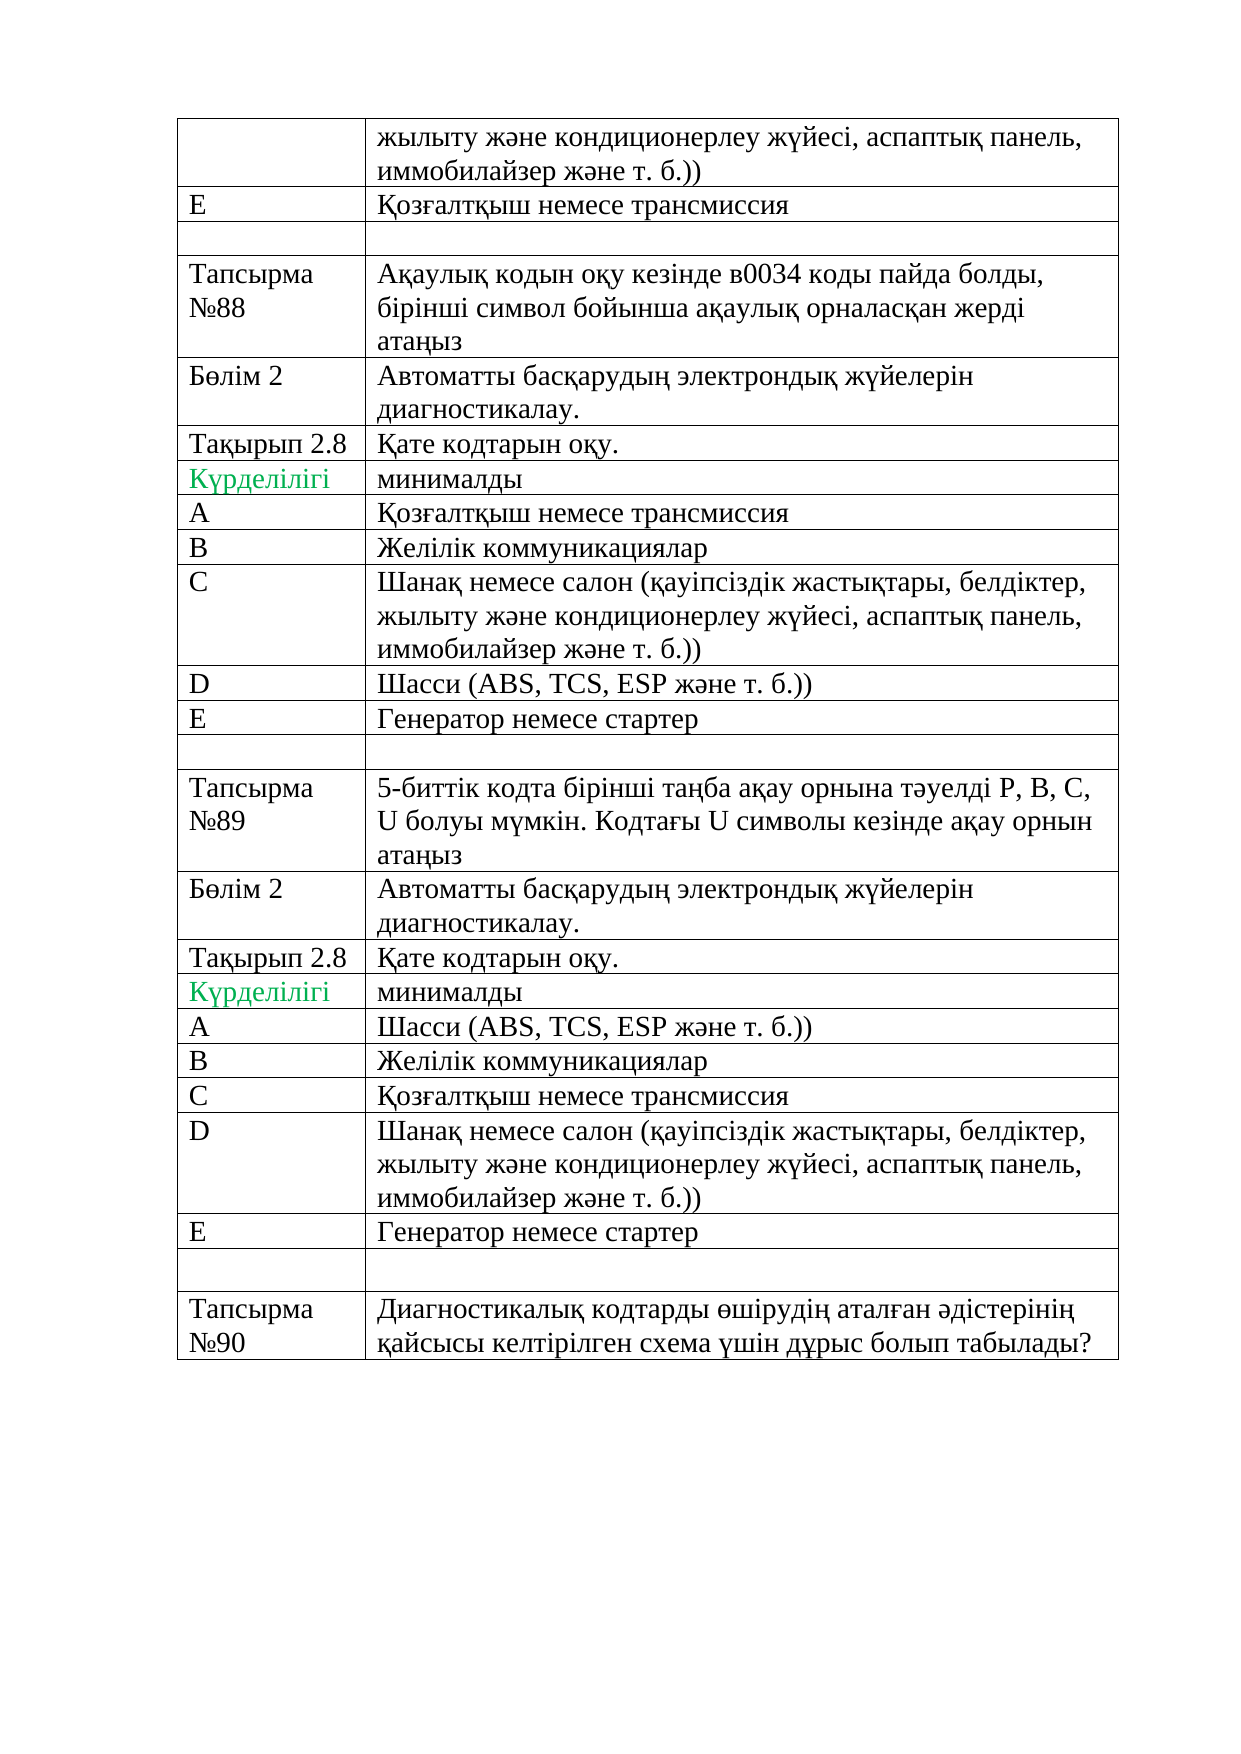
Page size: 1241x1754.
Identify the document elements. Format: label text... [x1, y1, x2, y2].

table_cell D [178, 666, 365, 700]
table_cell Қозғалтқыш немесе трансмиссия [366, 1078, 1118, 1112]
table_cell Қате кодтарын оқу. [366, 426, 1118, 460]
table_cell Бөлім 2 [178, 358, 365, 425]
table_cell [178, 735, 365, 769]
table_cell A [178, 1009, 365, 1042]
table_cell B [178, 530, 365, 563]
table_cell Автоматты басқарудың электрондық жүйелерін диагностикалау. [366, 358, 1118, 425]
table_cell Генератор немесе стартер [366, 701, 1118, 734]
table_cell минималды [366, 974, 1118, 1008]
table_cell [366, 119, 1118, 186]
table_cell минималды [366, 461, 1118, 494]
table_cell Автоматты басқарудың электрондық жүйелерін диагностикалау. [366, 872, 1118, 939]
table_cell Шасси (ABS, TCS, ESP және т. б.)) [366, 1009, 1118, 1042]
table_cell [366, 1249, 1118, 1291]
table_cell Қозғалтқыш немесе трансмиссия [366, 187, 1118, 221]
table_cell 5-биттік кодта бірінші таңба ақау орнына тәуелді P, B, C, U болуы мүмкін. Кодтағы U символы кезінде ақау орнын атаңыз [366, 770, 1118, 871]
table_cell Тапсырма №89 [178, 770, 365, 871]
table_cell Шанақ немесе салон (қауіпсіздік жастықтары, белдіктер, жылыту және кондиционерлеу жүйесі, аспаптық панель, иммобилайзер және т. б.)) [366, 1113, 1118, 1213]
table_cell [366, 222, 1118, 255]
table_cell B [178, 1044, 365, 1077]
table_cell Шасси (ABS, TCS, ESP және т. б.)) [366, 666, 1118, 700]
table_cell Генератор немесе стартер [366, 1214, 1118, 1248]
table_cell E [178, 701, 365, 734]
table_cell Ақаулық кодын оқу кезінде в0034 коды пайда болды, бірінші символ бойынша ақаулық орналасқан жерді атаңыз [366, 256, 1118, 357]
table_cell Тақырып 2.8 [178, 426, 365, 460]
table_cell Тапсырма №88 [178, 256, 365, 357]
table_cell Тапсырма №90 [178, 1292, 365, 1359]
table_cell Тақырып 2.8 [178, 940, 365, 973]
table_cell Күрделілігі [178, 461, 365, 494]
table_cell E [178, 187, 365, 221]
table_cell C [178, 565, 365, 665]
table_cell C [178, 1078, 365, 1112]
table_cell A [178, 495, 365, 529]
table_cell [366, 735, 1118, 769]
table_cell Желілік коммуникациялар [366, 1044, 1118, 1077]
table_cell [178, 1249, 365, 1291]
table_cell E [178, 1214, 365, 1248]
table_cell Шанақ немесе салон (қауіпсіздік жастықтары, белдіктер, жылыту және кондиционерлеу жүйесі, аспаптық панель, иммобилайзер және т. б.)) [366, 565, 1118, 665]
table_cell D [178, 1113, 365, 1213]
table_cell Бөлім 2 [178, 872, 365, 939]
table_cell Күрделілігі [178, 974, 365, 1008]
table_cell Диагностикалық кодтарды өшірудің аталған әдістерінің қайсысы келтірілген схема үшін дұрыс болып табылады? [366, 1292, 1118, 1359]
table_cell Қозғалтқыш немесе трансмиссия [366, 495, 1118, 529]
table_cell Қате кодтарын оқу. [366, 940, 1118, 973]
table_cell Желілік коммуникациялар [366, 530, 1118, 563]
table_cell D [178, 119, 365, 186]
table_cell [178, 222, 365, 255]
